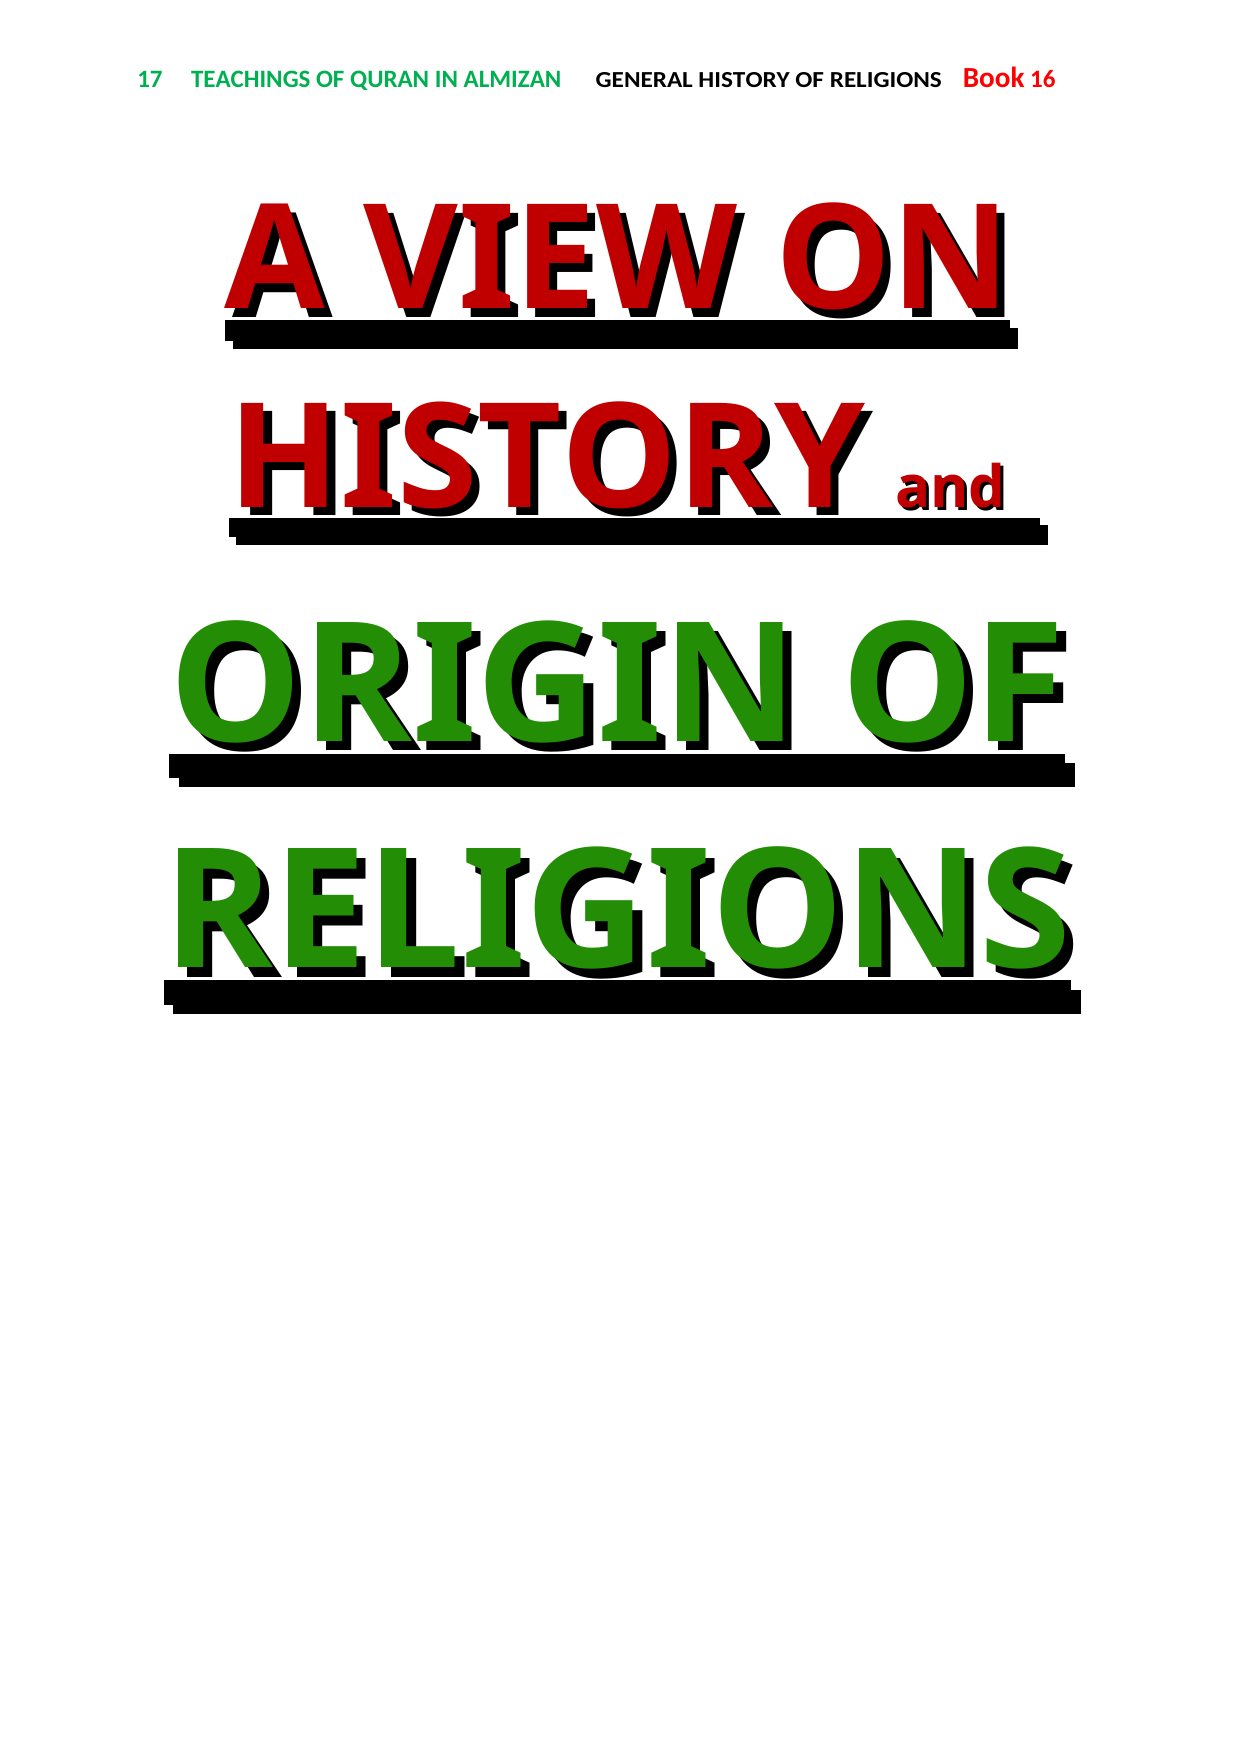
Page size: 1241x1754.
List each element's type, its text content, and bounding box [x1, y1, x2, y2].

text ORIGIN OF RELIGIONS [112, 563, 1122, 1017]
text A VIEW ON HISTORY and [112, 153, 1122, 550]
